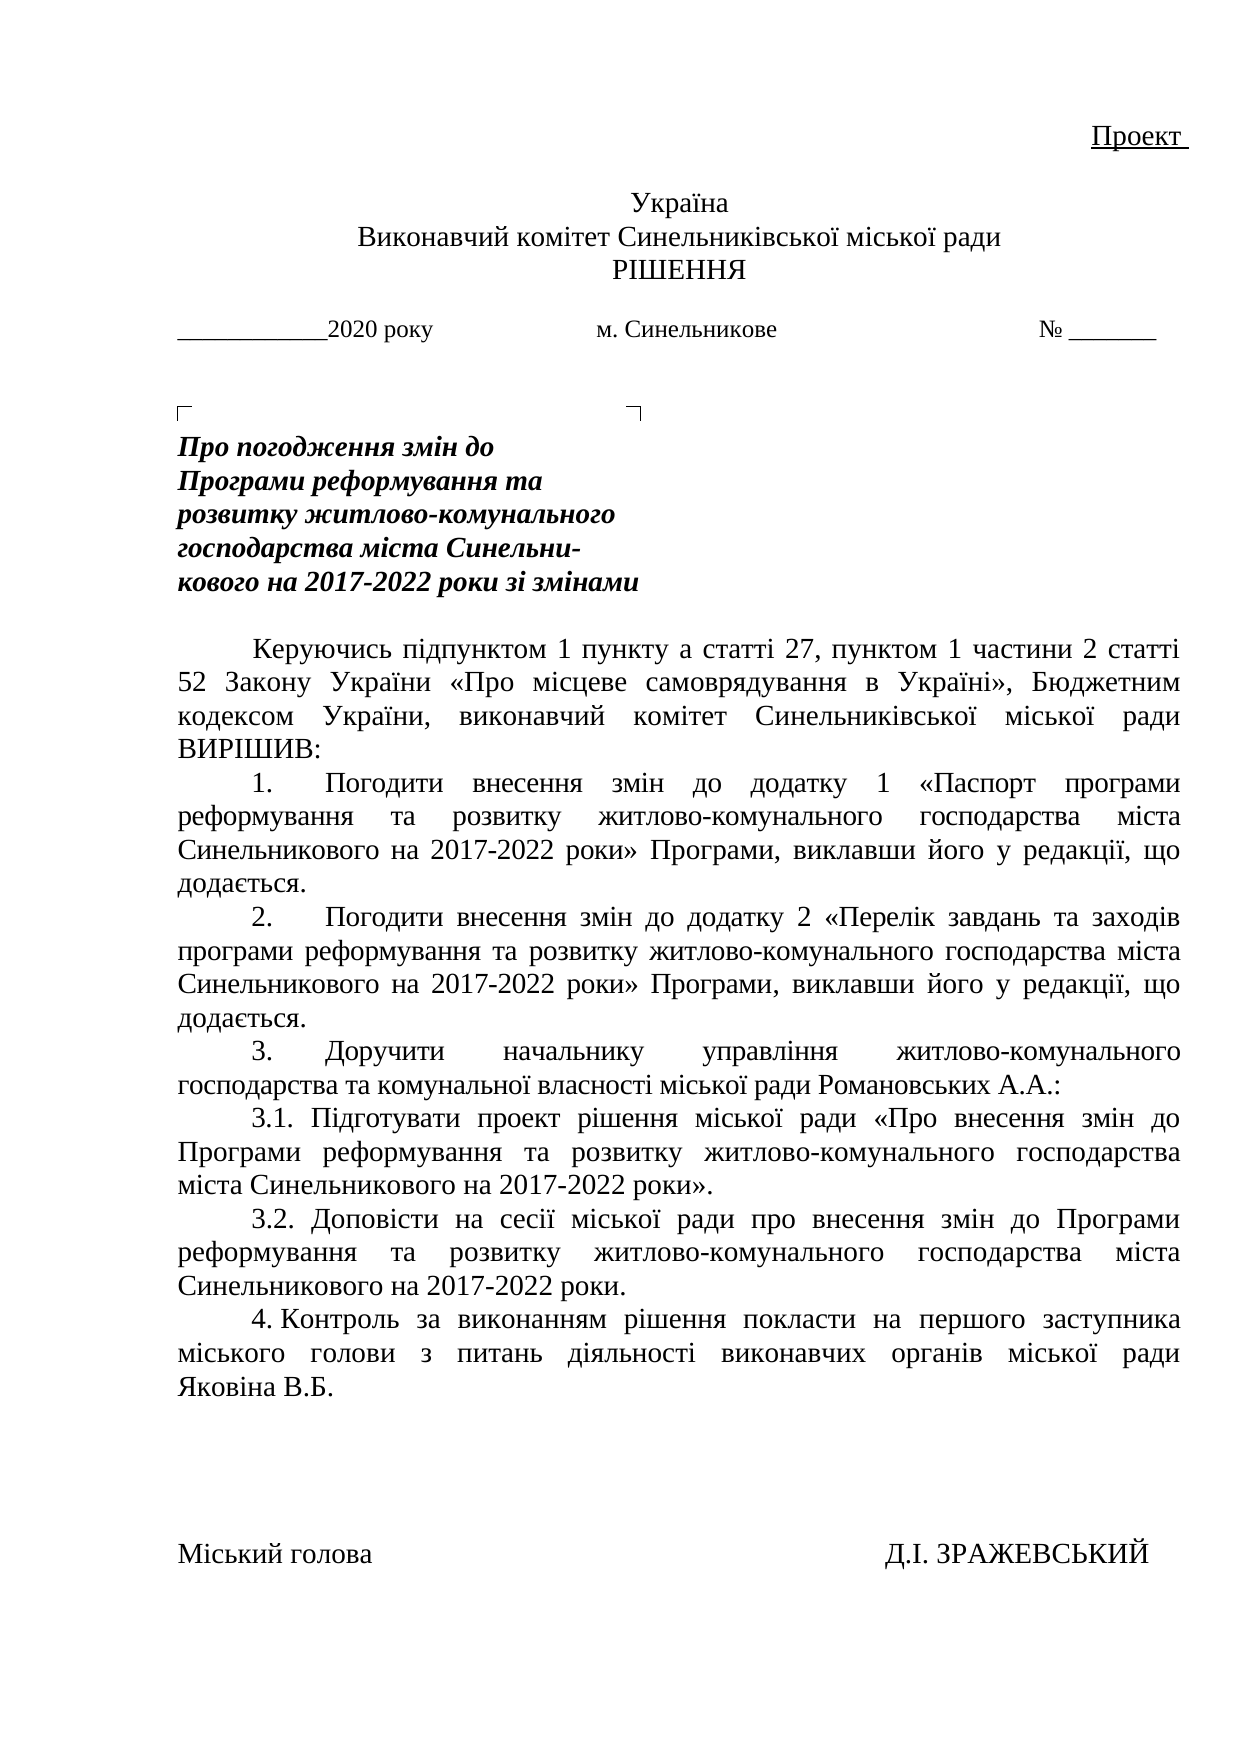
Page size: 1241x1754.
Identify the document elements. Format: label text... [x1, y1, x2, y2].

text Україна [177, 185, 1181, 219]
text розвитку житлово-комунального [177, 497, 1181, 530]
text Проект [177, 118, 1181, 152]
text 3.1. Підготувати проект рішення міської ради «Про внесення змін до Програми реформування та розвитку житлово-комунального господарства міста Синельникового на 2017-2022 роки». [177, 1100, 1181, 1201]
list Погодити внесення змін до додатку 2 «Перелік завдань та заходів програми реформування та розвитку житлово-комунального господарства міста Синельникового на 2017-2022 роки» Програми, виклавши його у редакції, що додається. [177, 899, 1181, 1033]
text Міський голова Д.І. ЗРАЖЕВСЬКИЙ [177, 1536, 1181, 1570]
text 3.2. Доповісти на сесії міської ради про внесення змін до Програми реформування та розвитку житлово-комунального господарства міста Синельникового на 2017-2022 роки. [177, 1201, 1181, 1302]
text РІШЕННЯ [177, 252, 1181, 286]
text Керуючись підпунктом 1 пункту а статті 27, пунктом 1 частини 2 статті 52 Закону України «Про місцеве самоврядування в Україні», Бюджетним кодексом України, виконавчий комітет Синельниківської міської ради ВИРІШИВ: [177, 631, 1181, 765]
text Про погодження змін до [177, 429, 1181, 463]
text кового на 2017-2022 роки зі змінами [177, 564, 1181, 597]
text ____________2020 року м. Синельникове № _______ [177, 314, 1181, 343]
list Доручити начальнику управління житлово-комунального господарства та комунальної власності міської ради Романовських А.А.: [177, 1033, 1181, 1100]
text Виконавчий комітет Синельниківської міської ради [177, 219, 1181, 252]
list Погодити внесення змін до додатку 1 «Паспорт програми реформування та розвитку житлово-комунального господарства міста Синельникового на 2017-2022 роки» Програми, виклавши його у редакції, що додається. [177, 765, 1181, 899]
text 4. Контроль за виконанням рішення покласти на першого заступника міського голови з питань діяльності виконавчих органів міської ради Яковіна В.Б. [177, 1302, 1181, 1402]
text Програми реформування та [177, 463, 1181, 497]
text господарства міста Синельни- [177, 530, 1181, 564]
